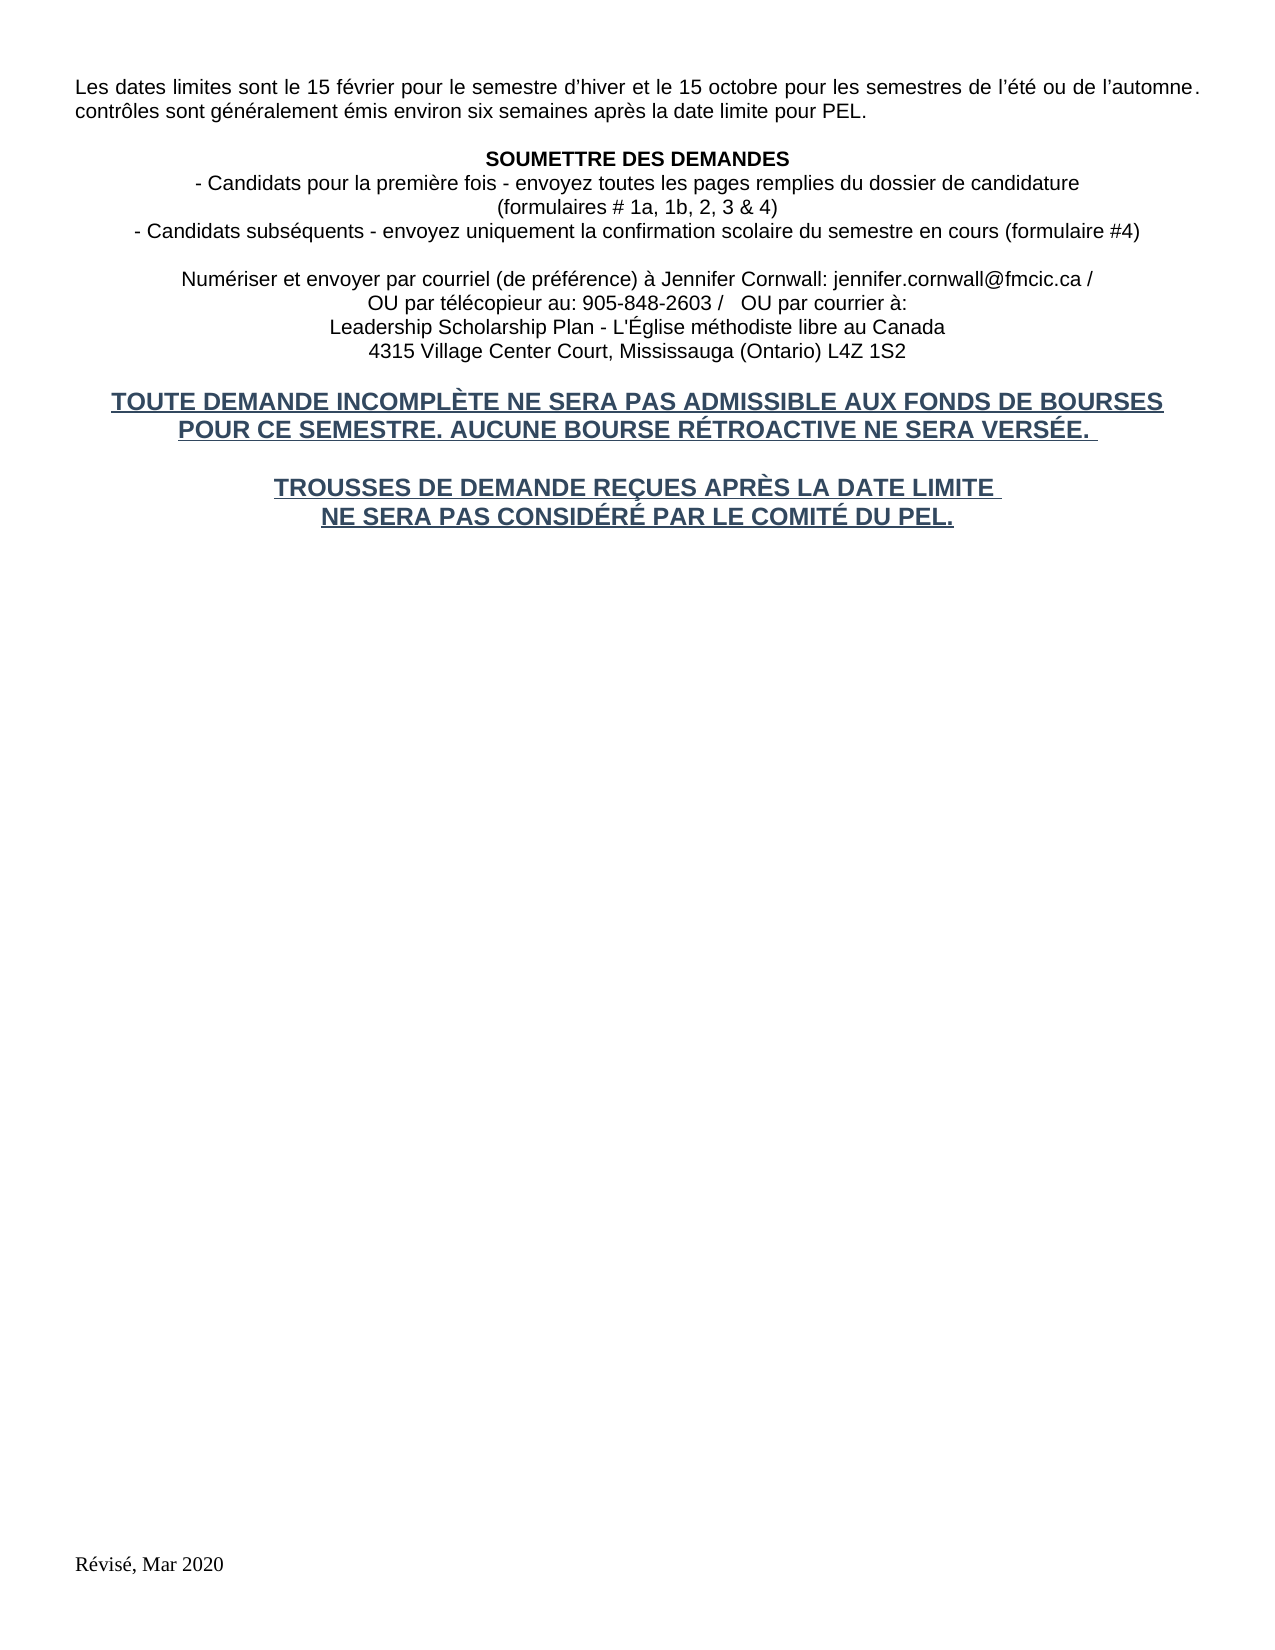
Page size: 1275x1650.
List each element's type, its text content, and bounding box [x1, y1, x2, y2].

text 4315 Village Center Court, Mississauga (Ontario) L4Z 1S2 [75, 338, 1200, 362]
text Les dates limites sont le 15 février pour le semestre d’hiver et le 15 octobre pour les semestres de l’été ou de l’automne. contrôles sont généralement émis environ six semaines après la date limite pour PEL. [75, 75, 1200, 123]
text - Candidats subséquents - envoyez uniquement la confirmation scolaire du semestre en cours (formulaire #4) [75, 219, 1200, 243]
text Leadership Scholarship Plan - L'Église méthodiste libre au Canada [75, 314, 1200, 338]
text TOUTE DEMANDE INCOMPLÈTE NE SERA PAS ADMISSIBLE AUX FONDS DE BOURSES POUR CE SEMESTRE. AUCUNE BOURSE RÉTROACTIVE NE SERA VERSÉE. TROUSSES DE DEMANDE REÇUES APRÈS LA DATE LIMITE NE SERA PAS CONSIDÉRÉ PAR LE COMITÉ DU PEL. [75, 386, 1200, 530]
text Numériser et envoyer par courriel (de préférence) à Jennifer Cornwall: jennifer.cornwall@fmcic.ca / [75, 267, 1200, 291]
text SOUMETTRE DES DEMANDES [75, 147, 1200, 171]
text (formulaires # 1a, 1b, 2, 3 & 4) [75, 195, 1200, 219]
text - Candidats pour la première fois - envoyez toutes les pages remplies du dossier de candidature [75, 171, 1200, 195]
text OU par télécopieur au: 905-848-2603 / OU par courrier à: [75, 291, 1200, 314]
